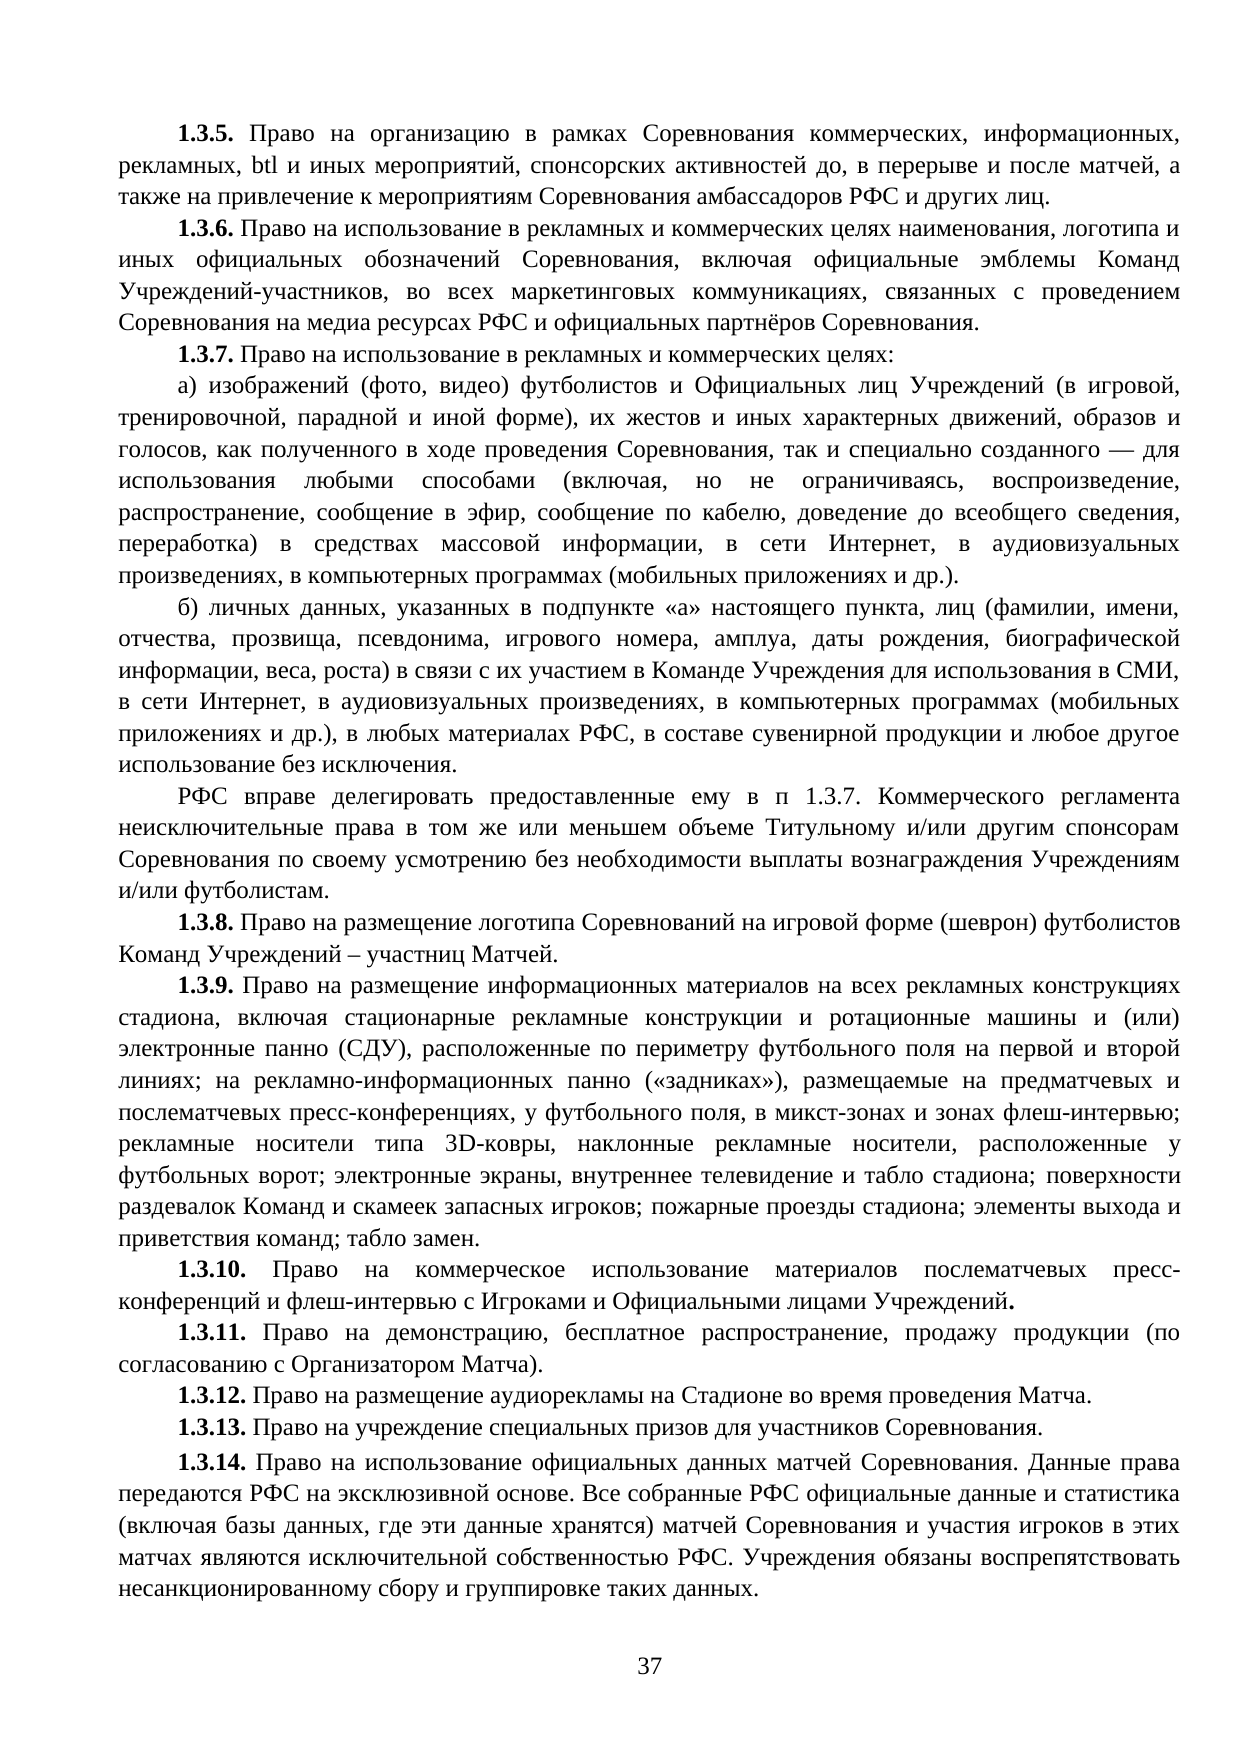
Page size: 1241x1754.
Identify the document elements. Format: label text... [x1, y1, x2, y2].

text 1.3.11. Право на демонстрацию, бесплатное распространение, продажу продукции (по согласованию с Организатором Матча). [118, 1317, 1181, 1378]
text 1.3.10. Право на коммерческое использование материалов послематчевых пресс-конференций и флеш-интервью с Игроками и Официальными лицами Учреждений. [118, 1254, 1181, 1315]
text 1.3.5. Право на организацию в рамках Соревнования коммерческих, информационных, рекламных, btl и иных мероприятий, спонсорских активностей до, в перерыве и после матчей, а также на привлечение к мероприятиям Соревнования амбассадоров РФС и других лиц. [118, 118, 1181, 210]
text а) изображений (фото, видео) футболистов и Официальных лиц Учреждений (в игровой, тренировочной, парадной и иной форме), их жестов и иных характерных движений, образов и голосов, как полученного в ходе проведения Соревнования, так и специально созданного — для использования любыми способами (включая, но не ограничиваясь, воспроизведение, распространение, сообщение в эфир, сообщение по кабелю, доведение до всеобщего сведения, переработка) в средствах массовой информации, в сети Интернет, в аудиовизуальных произведениях, в компьютерных программах (мобильных приложениях и др.). [118, 371, 1181, 589]
text 1.3.12. Право на размещение аудиорекламы на Стадионе во время проведения Матча. [118, 1381, 1181, 1409]
text 1.3.7. Право на использование в рекламных и коммерческих целях: [118, 339, 1181, 368]
text 1.3.8. Право на размещение логотипа Соревнований на игровой форме (шеврон) футболистов Команд Учреждений – участниц Матчей. [118, 907, 1181, 967]
text РФС вправе делегировать предоставленные ему в п 1.3.7. Коммерческого регламента неисключительные права в том же или меньшем объеме Титульному и/или другим спонсорам Соревнования по своему усмотрению без необходимости выплаты вознаграждения Учреждениям и/или футболистам. [118, 781, 1181, 904]
text 1.3.9. Право на размещение информационных материалов на всех рекламных конструкциях стадиона, включая стационарные рекламные конструкции и ротационные машины и (или) электронные панно (СДУ), расположенные по периметру футбольного поля на первой и второй линиях; на рекламно-информационных панно («задниках»), размещаемые на предматчевых и послематчевых пресс-конференциях, у футбольного поля, в микст-зонах и зонах флеш-интервью; рекламные носители типа 3D-ковры, наклонные рекламные носители, расположенные у футбольных ворот; электронные экраны, внутреннее телевидение и табло стадиона; поверхности раздевалок Команд и скамеек запасных игроков; пожарные проезды стадиона; элементы выхода и приветствия команд; табло замен. [118, 970, 1181, 1252]
text 1.3.13. Право на учреждение специальных призов для участников Соревнования. [118, 1412, 1181, 1443]
text б) личных данных, указанных в подпункте «а» настоящего пункта, лиц (фамилии, имени, отчества, прозвища, псевдонима, игрового номера, амплуа, даты рождения, биографической информации, веса, роста) в связи с их участием в Команде Учреждения для использования в СМИ, в сети Интернет, в аудиовизуальных произведениях, в компьютерных программах (мобильных приложениях и др.), в любых материалах РФС, в составе сувенирной продукции и любое другое использование без исключения. [118, 592, 1181, 778]
text 1.3.6. Право на использование в рекламных и коммерческих целях наименования, логотипа и иных официальных обозначений Соревнования, включая официальные эмблемы Команд Учреждений-участников, во всех маркетинговых коммуникациях, связанных с проведением Соревнования на медиа ресурсах РФС и официальных партнёров Соревнования. [118, 213, 1181, 336]
text 1.3.14. Право на использование официальных данных матчей Соревнования. Данные права передаются РФС на эксклюзивной основе. Все собранные РФС официальные данные и статистика (включая базы данных, где эти данные хранятся) матчей Соревнования и участия игроков в этих матчах являются исключительной собственностью РФС. Учреждения обязаны воспрепятствовать несанкционированному сбору и группировке таких данных. [118, 1447, 1181, 1602]
